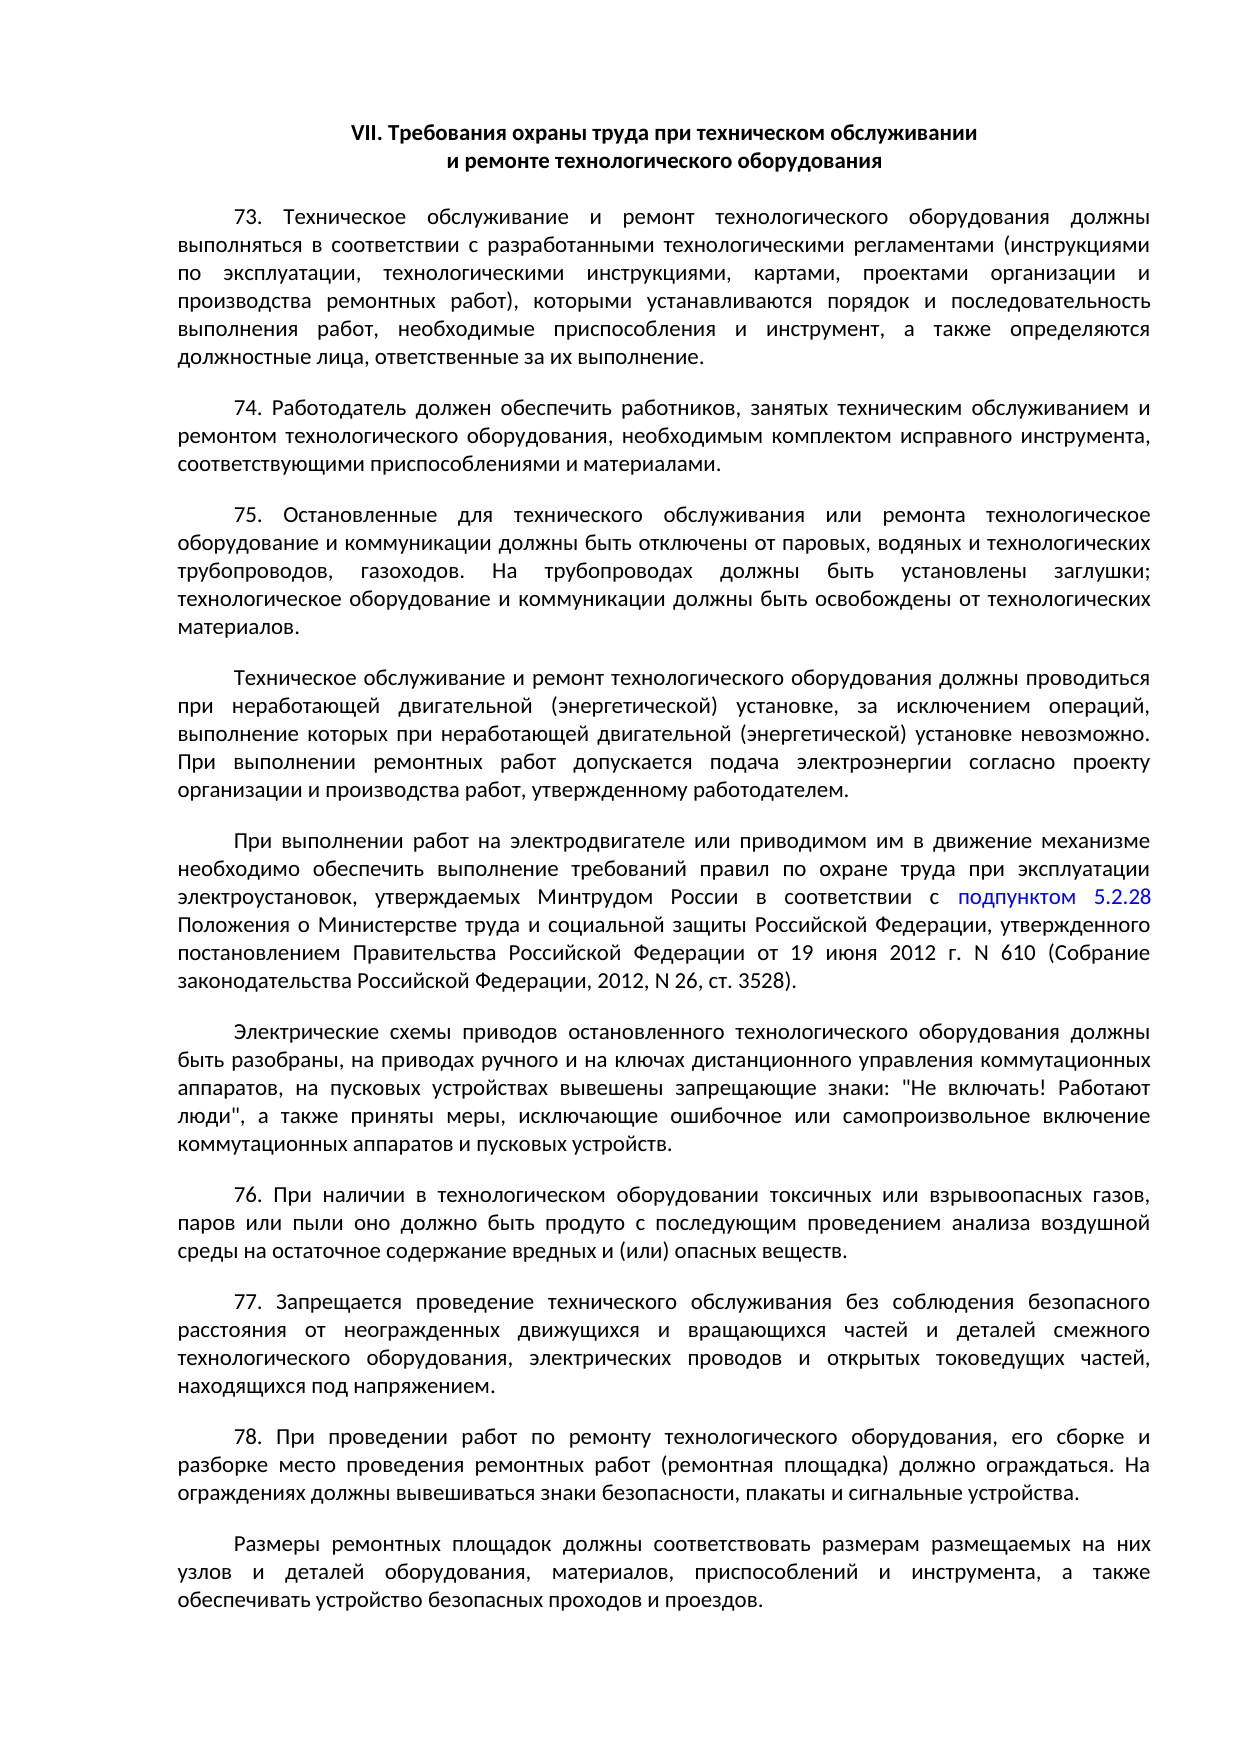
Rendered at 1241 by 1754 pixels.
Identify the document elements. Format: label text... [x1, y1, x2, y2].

text При выполнении работ на электродвигателе или приводимом им в движение механизме необходимо обеспечить выполнение требований правил по охране труда при эксплуатации электроустановок, утверждаемых Минтрудом России в соответствии с подпунктом 5.2.28 Положения о Министерстве труда и социальной защиты Российской Федерации, утвержденного постановлением Правительства Российской Федерации от 19 июня 2012 г. N 610 (Собрание законодательства Российской Федерации, 2012, N 26, ст. 3528). [177, 826, 1152, 994]
text 78. При проведении работ по ремонту технологического оборудования, его сборке и разборке место проведения ремонтных работ (ремонтная площадка) должно ограждаться. На ограждениях должны вывешиваться знаки безопасности, плакаты и сигнальные устройства. [177, 1422, 1152, 1506]
text 73. Техническое обслуживание и ремонт технологического оборудования должны выполняться в соответствии с разработанными технологическими регламентами (инструкциями по эксплуатации, технологическими инструкциями, картами, проектами организации и производства ремонтных работ), которыми устанавливаются порядок и последовательность выполнения работ, необходимые приспособления и инструмент, а также определяются должностные лица, ответственные за их выполнение. [177, 202, 1152, 370]
text Электрические схемы приводов остановленного технологического оборудования должны быть разобраны, на приводах ручного и на ключах дистанционного управления коммутационных аппаратов, на пусковых устройствах вывешены запрещающие знаки: "Не включать! Работают люди", а также приняты меры, исключающие ошибочное или самопроизвольное включение коммутационных аппаратов и пусковых устройств. [177, 1017, 1152, 1157]
text Размеры ремонтных площадок должны соответствовать размерам размещаемых на них узлов и деталей оборудования, материалов, приспособлений и инструмента, а также обеспечивать устройство безопасных проходов и проездов. [177, 1529, 1152, 1613]
title VII. Требования охраны труда при техническом обслуживании [177, 118, 1152, 146]
text Техническое обслуживание и ремонт технологического оборудования должны проводиться при неработающей двигательной (энергетической) установке, за исключением операций, выполнение которых при неработающей двигательной (энергетической) установке невозможно. При выполнении ремонтных работ допускается подача электроэнергии согласно проекту организации и производства работ, утвержденному работодателем. [177, 663, 1152, 803]
text 75. Остановленные для технического обслуживания или ремонта технологическое оборудование и коммуникации должны быть отключены от паровых, водяных и технологических трубопроводов, газоходов. На трубопроводах должны быть установлены заглушки; технологическое оборудование и коммуникации должны быть освобождены от технологических материалов. [177, 500, 1152, 640]
text 77. Запрещается проведение технического обслуживания без соблюдения безопасного расстояния от неогражденных движущихся и вращающихся частей и деталей смежного технологического оборудования, электрических проводов и открытых токоведущих частей, находящихся под напряжением. [177, 1287, 1152, 1399]
text 74. Работодатель должен обеспечить работников, занятых техническим обслуживанием и ремонтом технологического оборудования, необходимым комплектом исправного инструмента, соответствующими приспособлениями и материалами. [177, 393, 1152, 477]
title и ремонте технологического оборудования [177, 146, 1152, 174]
text 76. При наличии в технологическом оборудовании токсичных или взрывоопасных газов, паров или пыли оно должно быть продуто с последующим проведением анализа воздушной среды на остаточное содержание вредных и (или) опасных веществ. [177, 1180, 1152, 1264]
